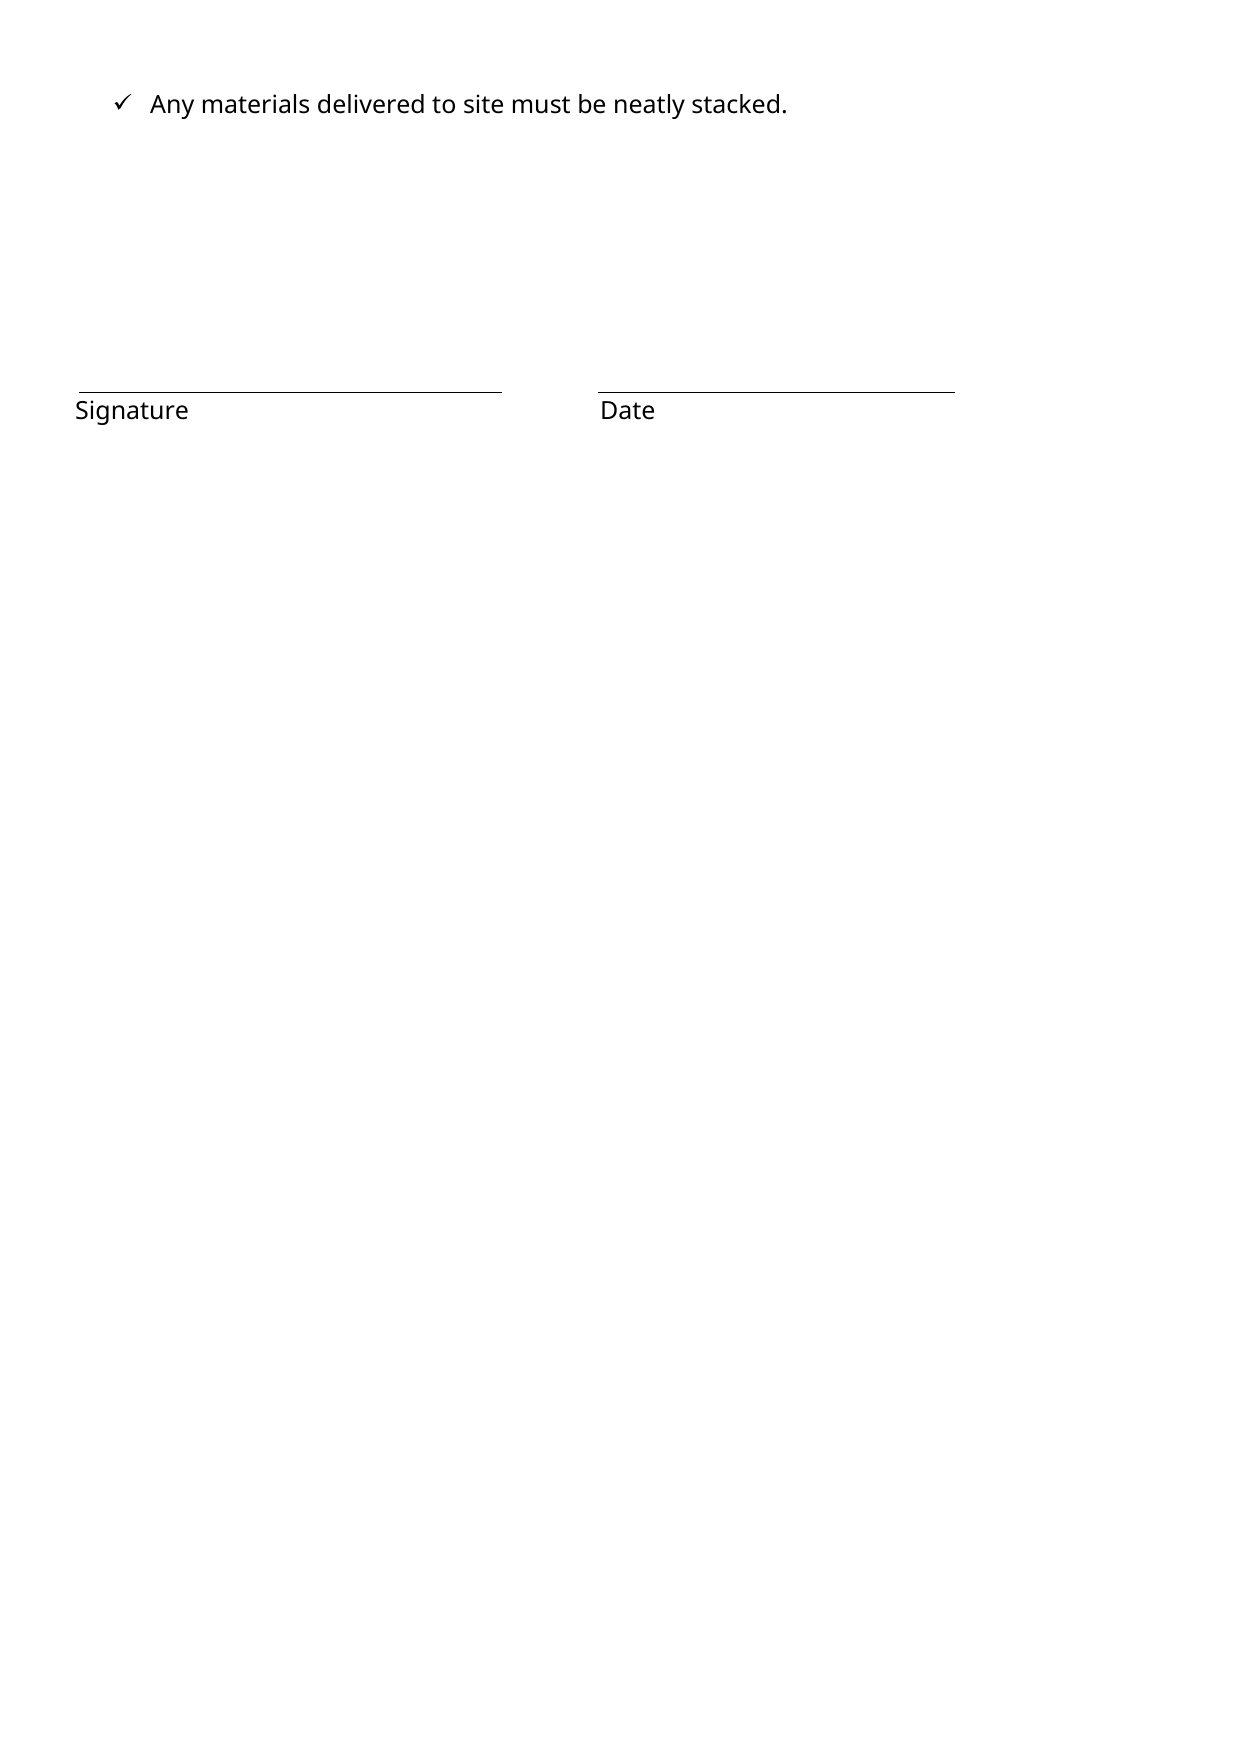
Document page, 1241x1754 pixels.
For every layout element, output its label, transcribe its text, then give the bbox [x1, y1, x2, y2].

text Signature Date [75, 393, 1165, 427]
list Any materials delivered to site must be neatly stacked. [112, 86, 1165, 120]
